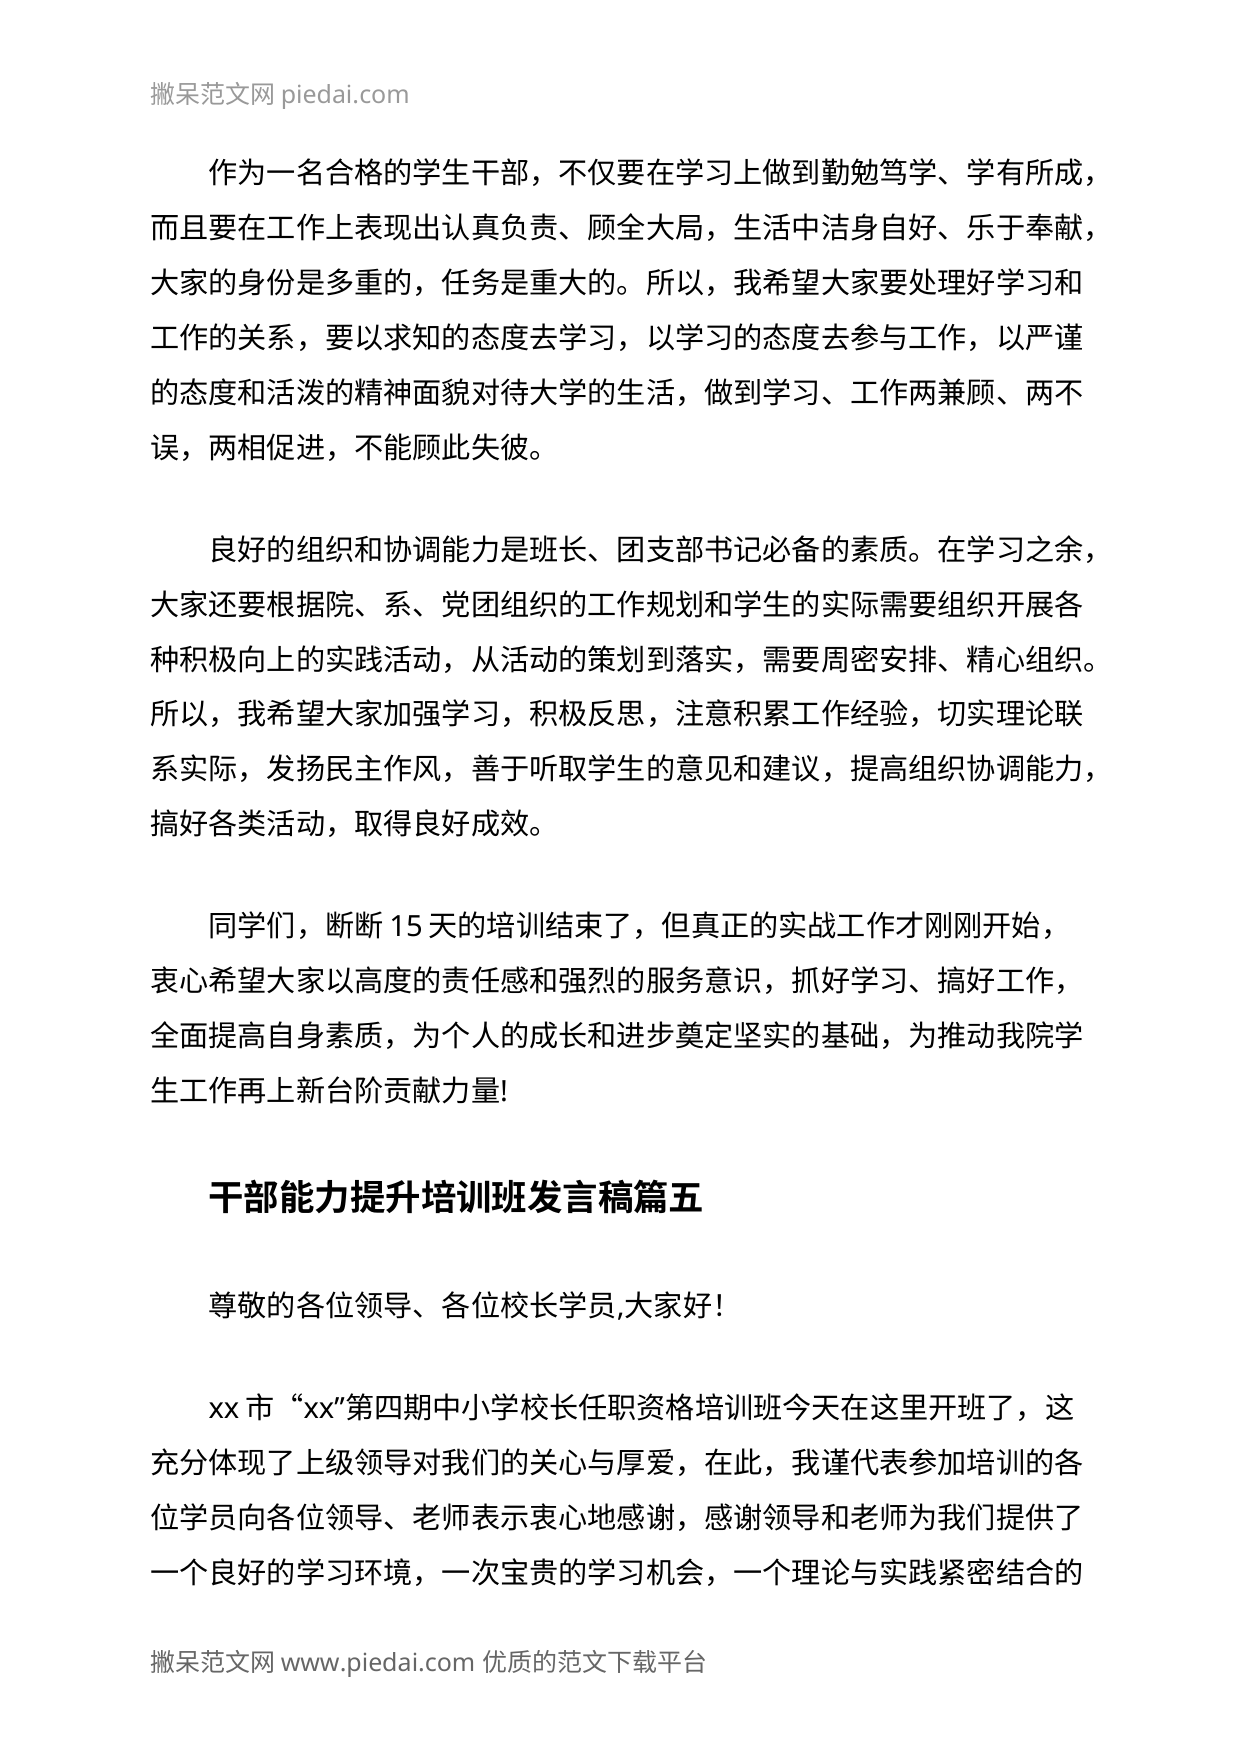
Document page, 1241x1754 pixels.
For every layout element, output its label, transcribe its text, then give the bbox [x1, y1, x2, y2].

text 同学们，断断15天的培训结束了，但真正的实战工作才刚刚开始，衷心希望大家以高度的责任感和强烈的服务意识，抓好学习、搞好工作，全面提高自身素质，为个人的成长和进步奠定坚实的基础，为推动我院学生工作再上新台阶贡献力量! [150, 902, 1090, 1110]
text 良好的组织和协调能力是班长、团支部书记必备的素质。在学习之余，大家还要根据院、系、党团组织的工作规划和学生的实际需要组织开展各种积极向上的实践活动，从活动的策划到落实，需要周密安排、精心组织。所以，我希望大家加强学习，积极反思，注意积累工作经验，切实理论联系实际，发扬民主作风，善于听取学生的意见和建议，提高组织协调能力，搞好各类活动，取得良好成效。 [150, 526, 1090, 843]
text 尊敬的各位领导、各位校长学员,大家好！ [150, 1283, 1090, 1325]
text 作为一名合格的学生干部，不仅要在学习上做到勤勉笃学、学有所成，而且要在工作上表现出认真负责、顾全大局，生活中洁身自好、乐于奉献，大家的身份是多重的，任务是重大的。所以，我希望大家要处理好学习和工作的关系，要以求知的态度去学习，以学习的态度去参与工作，以严谨的态度和活泼的精神面貌对待大学的生活，做到学习、工作两兼顾、两不误，两相促进，不能顾此失彼。 [150, 150, 1090, 467]
text 干部能力提升培训班发言稿篇五 [150, 1169, 1090, 1221]
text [150, 1385, 1090, 1592]
